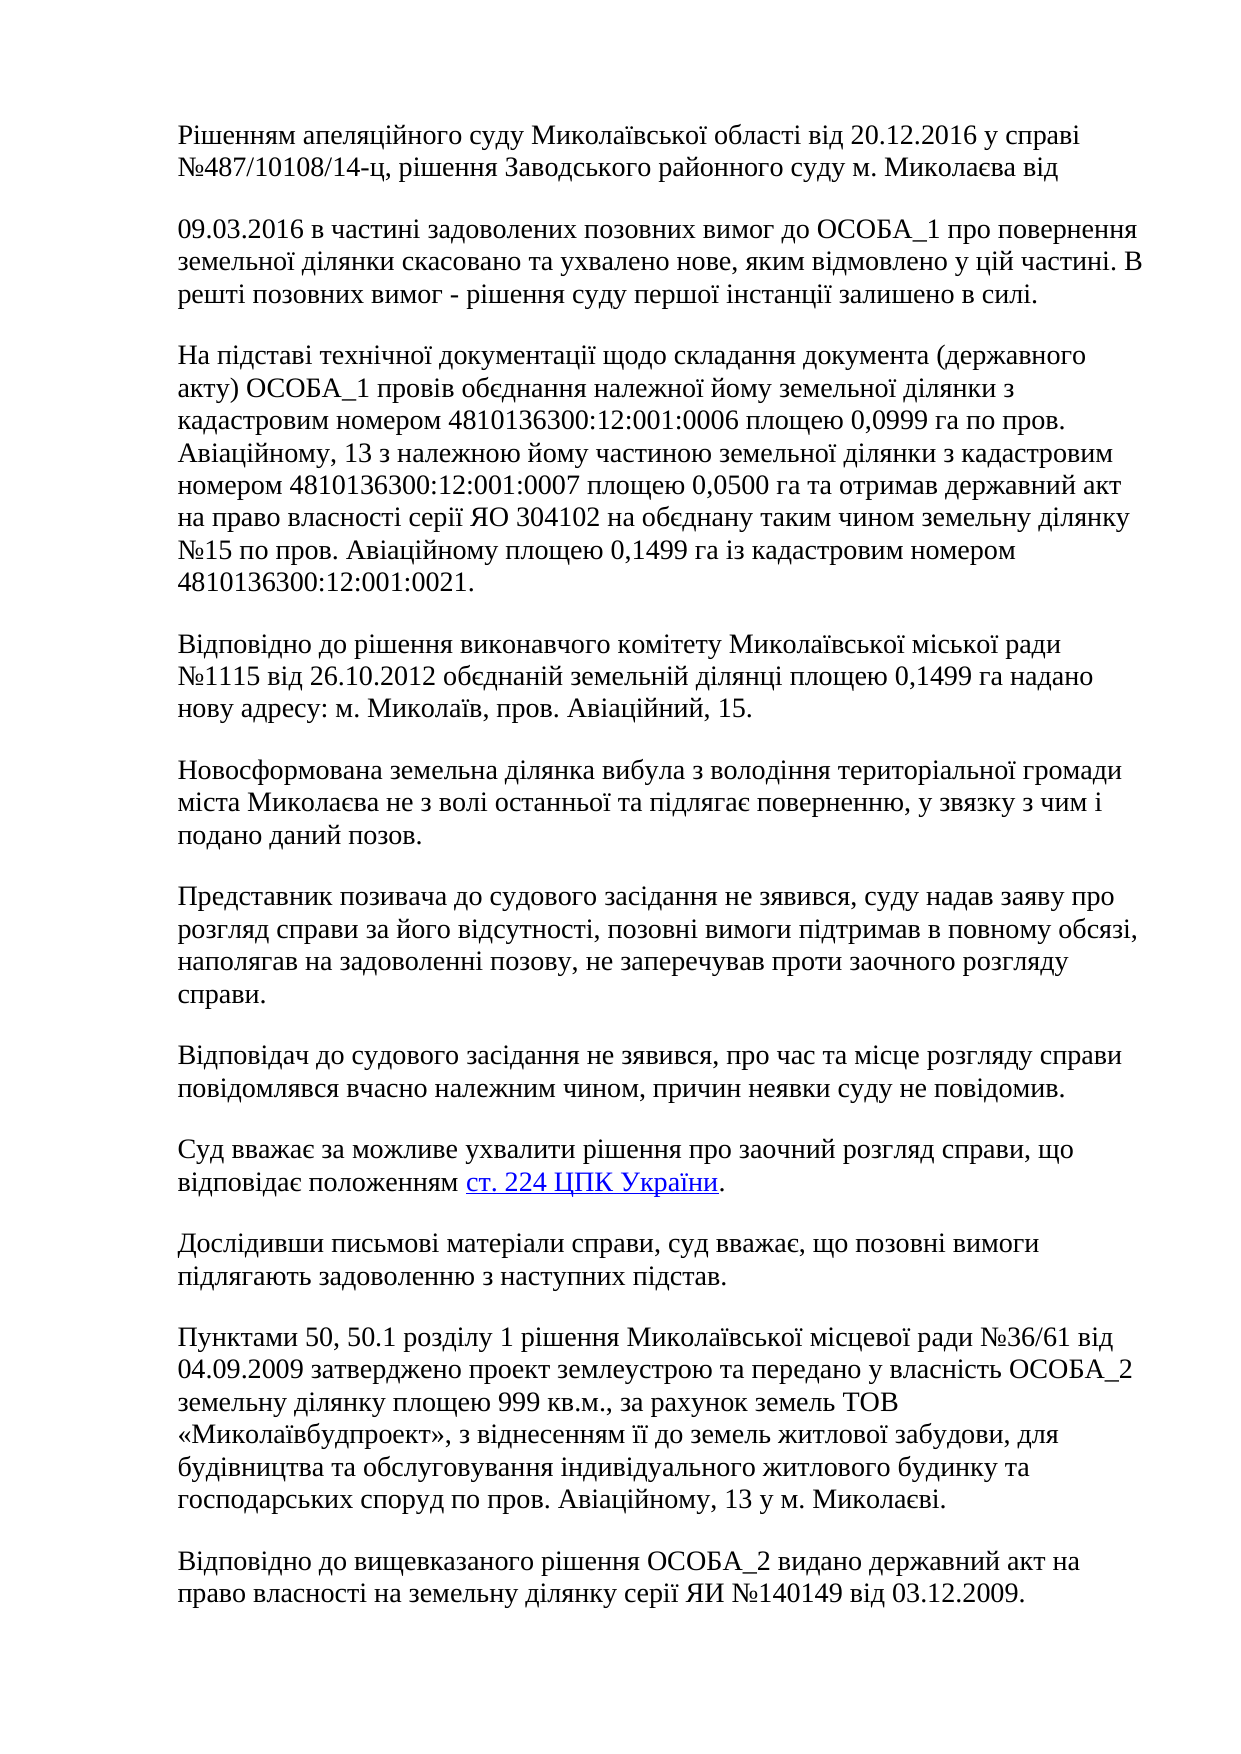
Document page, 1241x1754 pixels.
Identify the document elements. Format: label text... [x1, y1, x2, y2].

text Відповідно до вищевказаного рішення ОСОБА_2 видано державний акт на право власності на земельну ділянку серії ЯИ №140149 від 03.12.2009. [177, 1544, 1152, 1608]
text Відповідач до судового засідання не зявився, про час та місце розгляду справи повідомлявся вчасно належним чином, причин неявки суду не повідомив. [177, 1038, 1152, 1103]
text Пунктами 50, 50.1 розділу 1 рішення Миколаївської місцевої ради №36/61 від 04.09.2009 затверджено проект землеустрою та передано у власність ОСОБА_2 земельну ділянку площею 999 кв.м., за рахунок земель ТОВ «Миколаївбудпроект», з віднесенням її до земель житлової забудови, для будівництва та обслуговування індивідуального житлового будинку та господарських споруд по пров. Авіаційному, 13 у м. Миколаєві. [177, 1320, 1152, 1514]
text На підставі технічної документації щодо складання документа (державного акту) ОСОБА_1 провів обєднання належної йому земельної ділянки з кадастровим номером 4810136300:12:001:0006 площею 0,0999 га по пров. Авіаційному, 13 з належною йому частиною земельної ділянки з кадастровим номером 4810136300:12:001:0007 площею 0,0500 га та отримав державний акт на право власності серії ЯО 304102 на обєднану таким чином земельну ділянку №15 по пров. Авіаційному площею 0,1499 га із кадастровим номером 4810136300:12:001:0021. [177, 338, 1152, 598]
text Рішенням апеляційного суду Миколаївської області від 20.12.2016 у справі №487/10108/14-ц, рішення Заводського районного суду м. Миколаєва від [177, 118, 1152, 183]
text Представник позивача до судового засідання не зявився, суду надав заяву про розгляд справи за його відсутності, позовні вимоги підтримав в повному обсязі, наполягав на задоволенні позову, не заперечував проти заочного розгляду справи. [177, 879, 1152, 1009]
text Суд вважає за можливе ухвалити рішення про заочний розгляд справи, що відповідає положенням ст. 224 ЦПК України. [177, 1132, 1152, 1197]
text 09.03.2016 в частині задоволених позовних вимог до ОСОБА_1 про повернення земельної ділянки скасовано та ухвалено нове, яким відмовлено у цій частині. В решті позовних вимог - рішення суду першої інстанції залишено в силі. [177, 212, 1152, 309]
text Дослідивши письмові матеріали справи, суд вважає, що позовні вимоги підлягають задоволенню з наступних підстав. [177, 1226, 1152, 1291]
text Новосформована земельна ділянка вибула з володіння територіальної громади міста Миколаєва не з волі останньої та підлягає поверненню, у звязку з чим і подано даний позов. [177, 753, 1152, 850]
text Відповідно до рішення виконавчого комітету Миколаївської міської ради №1115 від 26.10.2012 обєднаній земельній ділянці площею 0,1499 га надано нову адресу: м. Миколаїв, пров. Авіаційний, 15. [177, 627, 1152, 724]
